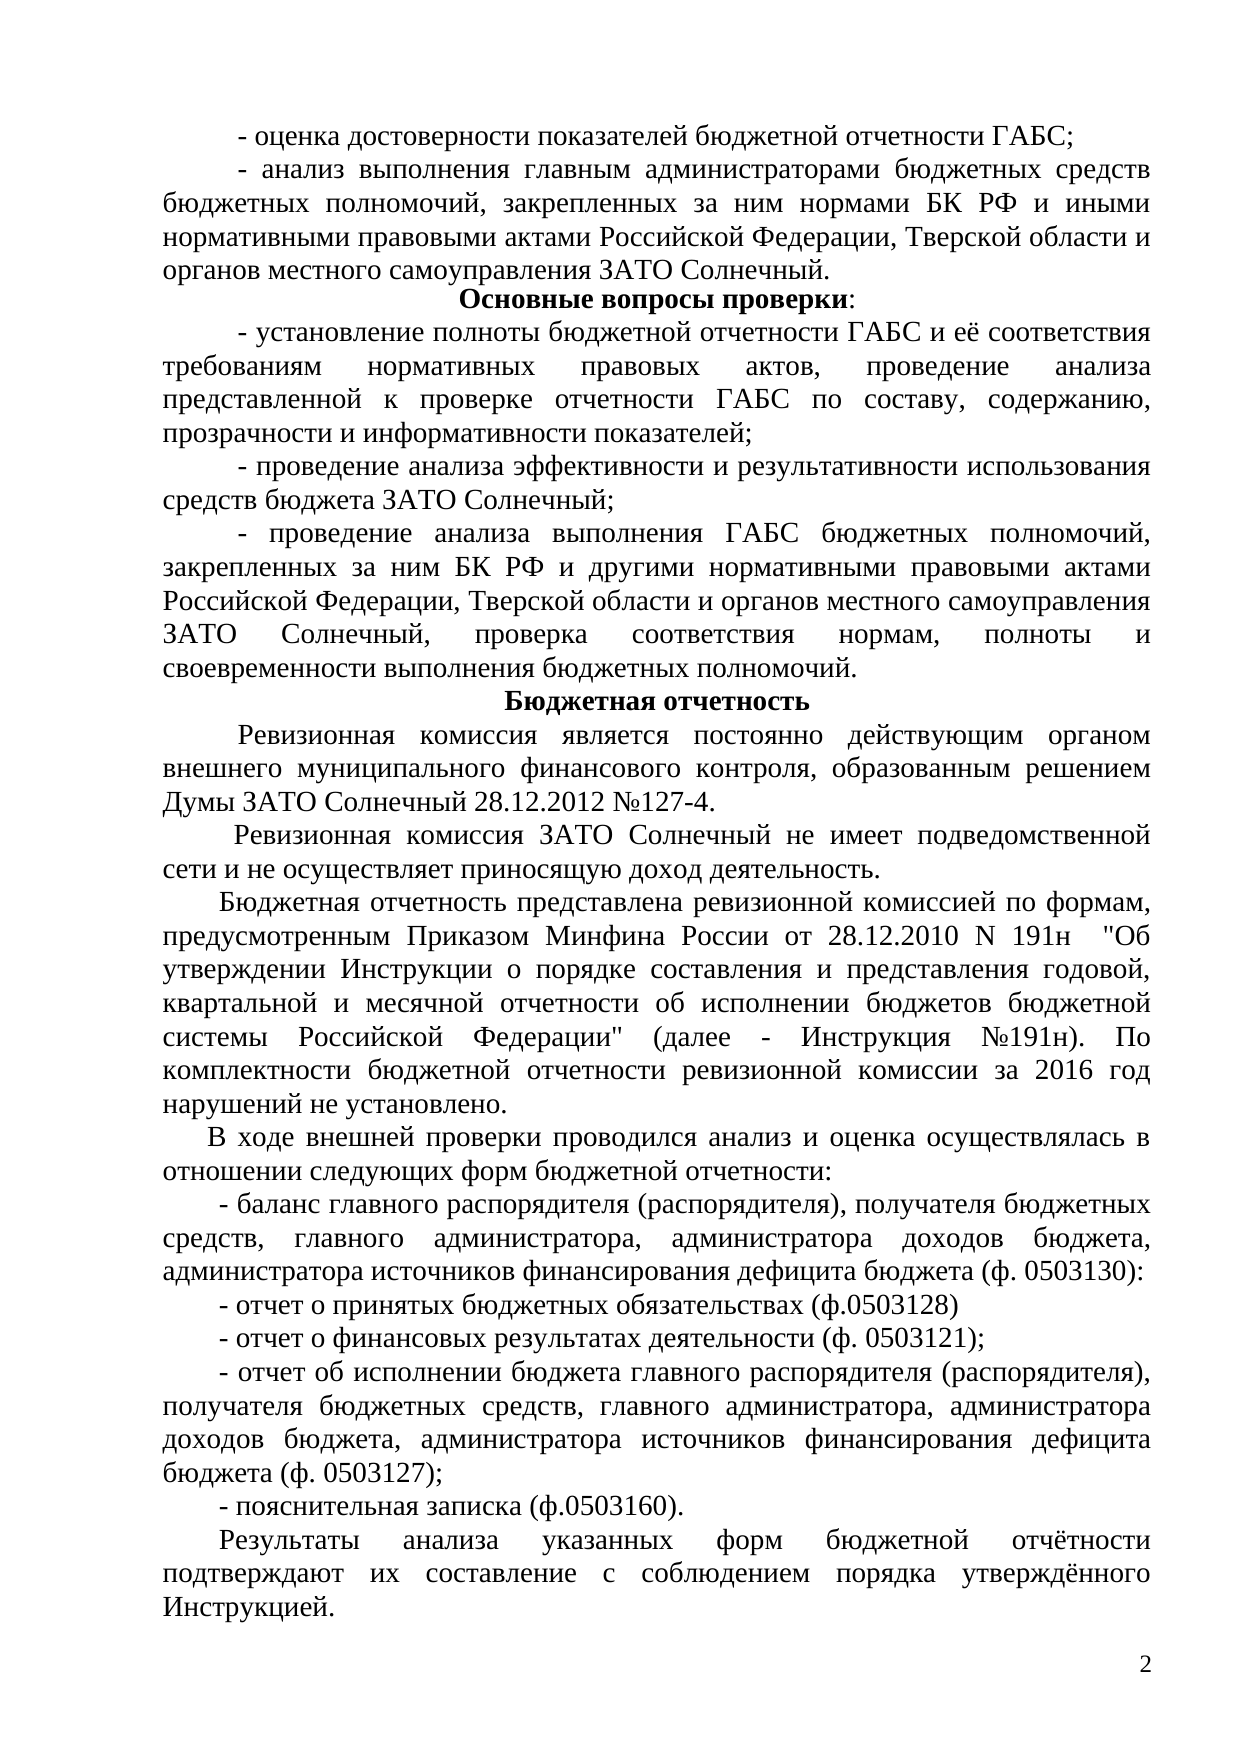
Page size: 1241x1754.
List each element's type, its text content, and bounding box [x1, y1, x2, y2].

text - проведение анализа эффективности и результативности использования средств бюджета ЗАТО Солнечный; [162, 448, 1152, 516]
text В ходе внешней проверки проводился анализ и оценка осуществлялась в отношении следующих форм бюджетной отчетности: [162, 1119, 1152, 1186]
text Бюджетная отчетность [162, 683, 1152, 717]
text Основные вопросы проверки: [162, 286, 1152, 314]
text - анализ выполнения главным администраторами бюджетных средств бюджетных полномочий, закрепленных за ним нормами БК РФ и иными нормативными правовыми актами Российской Федерации, Тверской области и органов местного самоуправления ЗАТО Солнечный. [162, 152, 1152, 286]
text Результаты анализа указанных форм бюджетной отчётности подтверждают их составление с соблюдением порядка утверждённого Инструкцией. [162, 1522, 1152, 1622]
text Ревизионная комиссия ЗАТО Солнечный не имеет подведомственной сети и не осуществляет приносящую доход деятельность. [162, 817, 1152, 884]
text - отчет об исполнении бюджета главного распорядителя (распорядителя), получателя бюджетных средств, главного администратора, администратора доходов бюджета, администратора источников финансирования дефицита бюджета (ф. 0503127); [162, 1354, 1152, 1488]
text - баланс главного распорядителя (распорядителя), получателя бюджетных средств, главного администратора, администратора доходов бюджета, администратора источников финансирования дефицита бюджета (ф. 0503130): [162, 1186, 1152, 1287]
text - пояснительная записка (ф.0503160). [162, 1488, 1152, 1522]
text - установление полноты бюджетной отчетности ГАБС и её соответствия требованиям нормативных правовых актов, проведение анализа представленной к проверке отчетности ГАБС по составу, содержанию, прозрачности и информативности показателей; [162, 314, 1152, 448]
text - отчет о финансовых результатах деятельности (ф. 0503121); [162, 1321, 1152, 1354]
text - оценка достоверности показателей бюджетной отчетности ГАБС; [162, 118, 1152, 152]
text - проведение анализа выполнения ГАБС бюджетных полномочий, закрепленных за ним БК РФ и другими нормативными правовыми актами Российской Федерации, Тверской области и органов местного самоуправления ЗАТО Солнечный, проверка соответствия нормам, полноты и своевременности выполнения бюджетных полномочий. [162, 516, 1152, 683]
text Ревизионная комиссия является постоянно действующим органом внешнего муниципального финансового контроля, образованным решением Думы ЗАТО Солнечный 28.12.2012 №127-4. [162, 717, 1152, 817]
text Бюджетная отчетность представлена ревизионной комиссией по формам, предусмотренным Приказом Минфина России от 28.12.2010 N 191н "Об утверждении Инструкции о порядке составления и представления годовой, квартальной и месячной отчетности об исполнении бюджетов бюджетной системы Российской Федерации" (далее - Инструкция №191н). По комплектности бюджетной отчетности ревизионной комиссии за 2016 год нарушений не установлено. [162, 884, 1152, 1119]
text - отчет о принятых бюджетных обязательствах (ф.0503128) [162, 1287, 1152, 1321]
